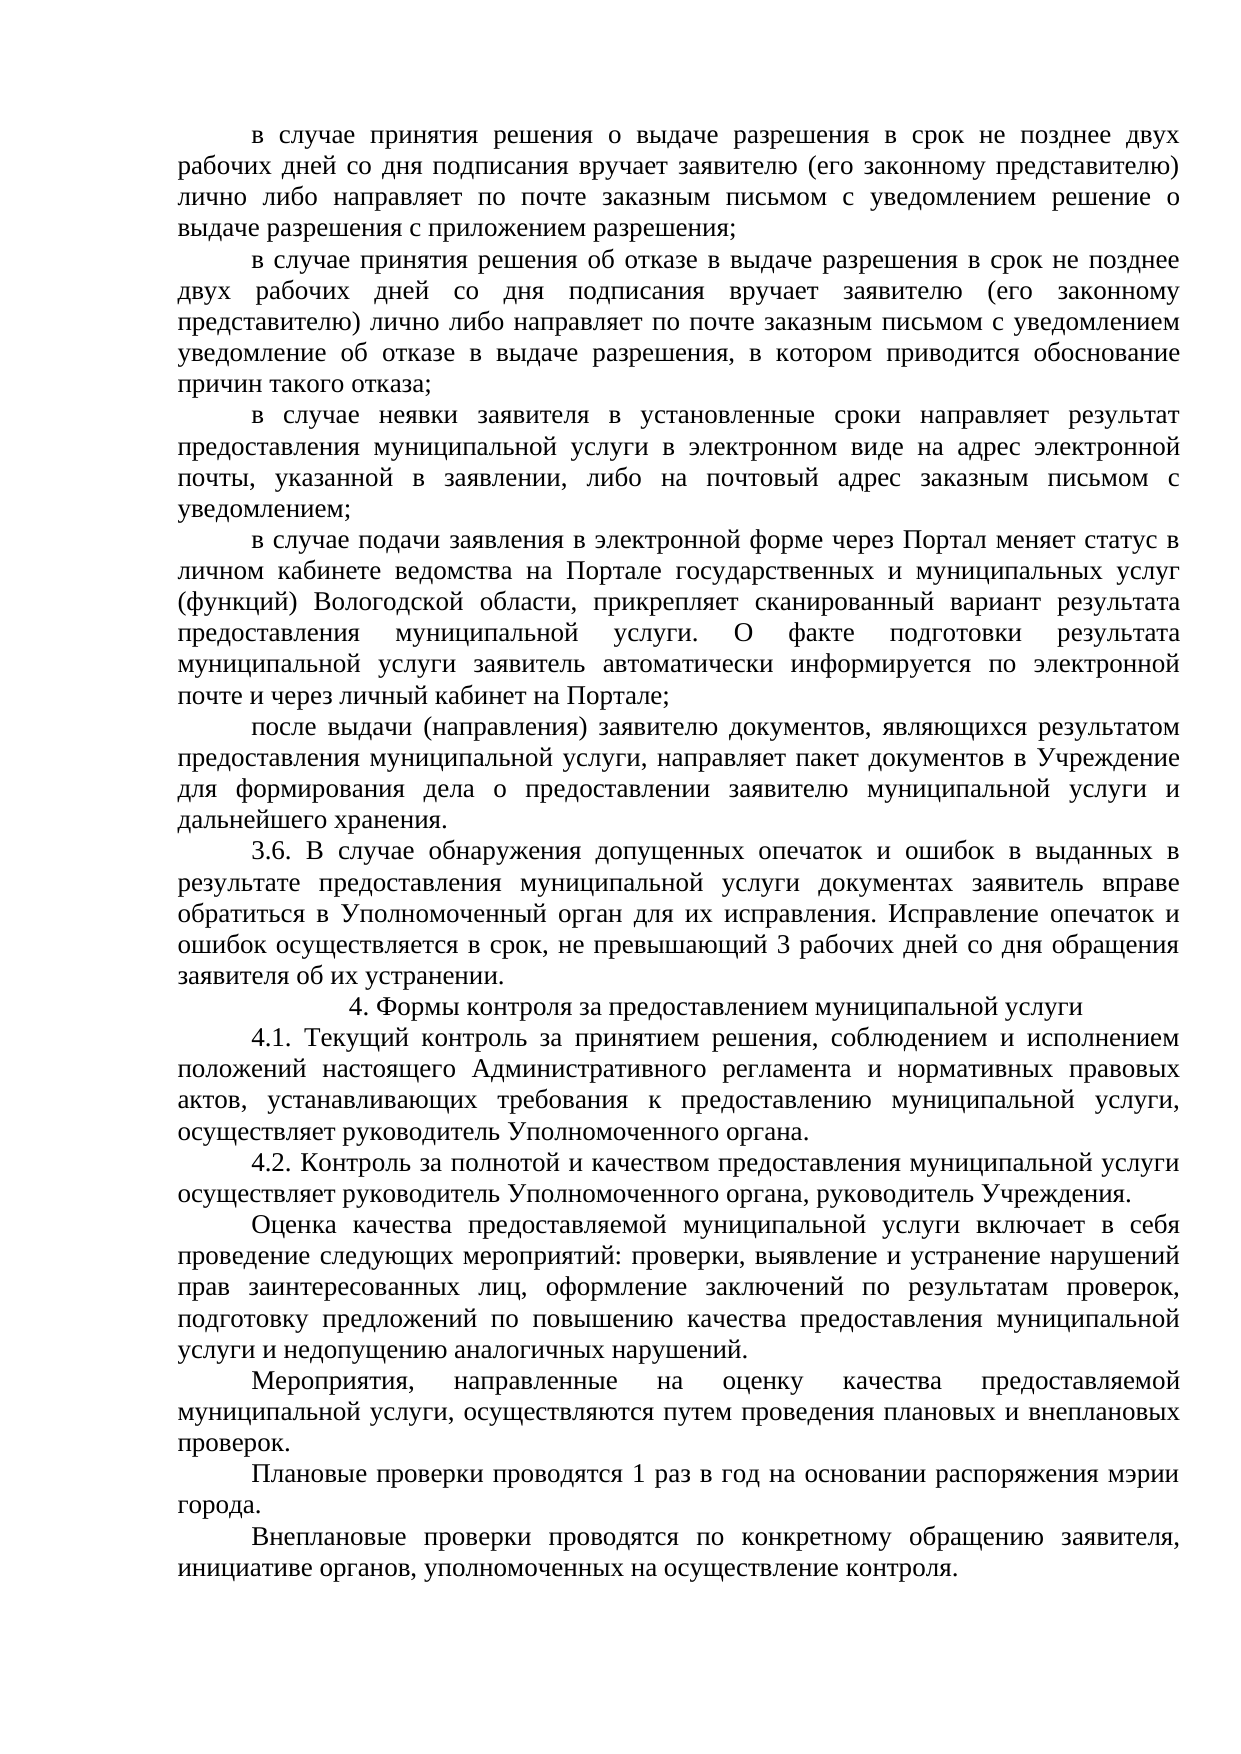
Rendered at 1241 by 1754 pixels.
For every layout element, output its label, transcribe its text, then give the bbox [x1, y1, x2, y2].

text Плановые проверки проводятся 1 раз в год на основании распоряжения мэрии города. [177, 1457, 1181, 1520]
text в случае подачи заявления в электронной форме через Портал меняет статус в личном кабинете ведомства на Портале государственных и муниципальных услуг (функций) Вологодской области, прикрепляет сканированный вариант результата предоставления муниципальной услуги. О факте подготовки результата муниципальной услуги заявитель автоматически информируется по электронной почте и через личный кабинет на Портале; [177, 523, 1181, 710]
text в случае принятия решения об отказе в выдаче разрешения в срок не позднее двух рабочих дней со дня подписания вручает заявителю (его законному представителю) лично либо направляет по почте заказным письмом с уведомлением уведомление об отказе в выдаче разрешения, в котором приводится обоснование причин такого отказа; [177, 243, 1181, 398]
text 4.1. Текущий контроль за принятием решения, соблюдением и исполнением положений настоящего Административного регламента и нормативных правовых актов, устанавливающих требования к предоставлению муниципальной услуги, осуществляет руководитель Уполномоченного органа. [177, 1021, 1181, 1146]
text в случае неявки заявителя в установленные сроки направляет результат предоставления муниципальной услуги в электронном виде на адрес электронной почты, указанной в заявлении, либо на почтовый адрес заказным письмом с уведомлением; [177, 398, 1181, 523]
text 4.2. Контроль за полнотой и качеством предоставления муниципальной услуги осуществляет руководитель Уполномоченного органа, руководитель Учреждения. [177, 1146, 1181, 1208]
text 3.6. В случае обнаружения допущенных опечаток и ошибок в выданных в результате предоставления муниципальной услуги документах заявитель вправе обратиться в Уполномоченный орган для их исправления. Исправление опечаток и ошибок осуществляется в срок, не превышающий 3 рабочих дней со дня обращения заявителя об их устранении. [177, 834, 1181, 990]
text Мероприятия, направленные на оценку качества предоставляемой муниципальной услуги, осуществляются путем проведения плановых и внеплановых проверок. [177, 1364, 1181, 1457]
text Внеплановые проверки проводятся по конкретному обращению заявителя, инициативе органов, уполномоченных на осуществление контроля. [177, 1520, 1181, 1582]
text 4. Формы контроля за предоставлением муниципальной услуги [177, 990, 1181, 1021]
text в случае принятия решения о выдаче разрешения в срок не позднее двух рабочих дней со дня подписания вручает заявителю (его законному представителю) лично либо направляет по почте заказным письмом с уведомлением решение о выдаче разрешения с приложением разрешения; [177, 118, 1181, 243]
text Оценка качества предоставляемой муниципальной услуги включает в себя проведение следующих мероприятий: проверки, выявление и устранение нарушений прав заинтересованных лиц, оформление заключений по результатам проверок, подготовку предложений по повышению качества предоставления муниципальной услуги и недопущению аналогичных нарушений. [177, 1208, 1181, 1364]
text после выдачи (направления) заявителю документов, являющихся результатом предоставления муниципальной услуги, направляет пакет документов в Учреждение для формирования дела о предоставлении заявителю муниципальной услуги и дальнейшего хранения. [177, 710, 1181, 834]
